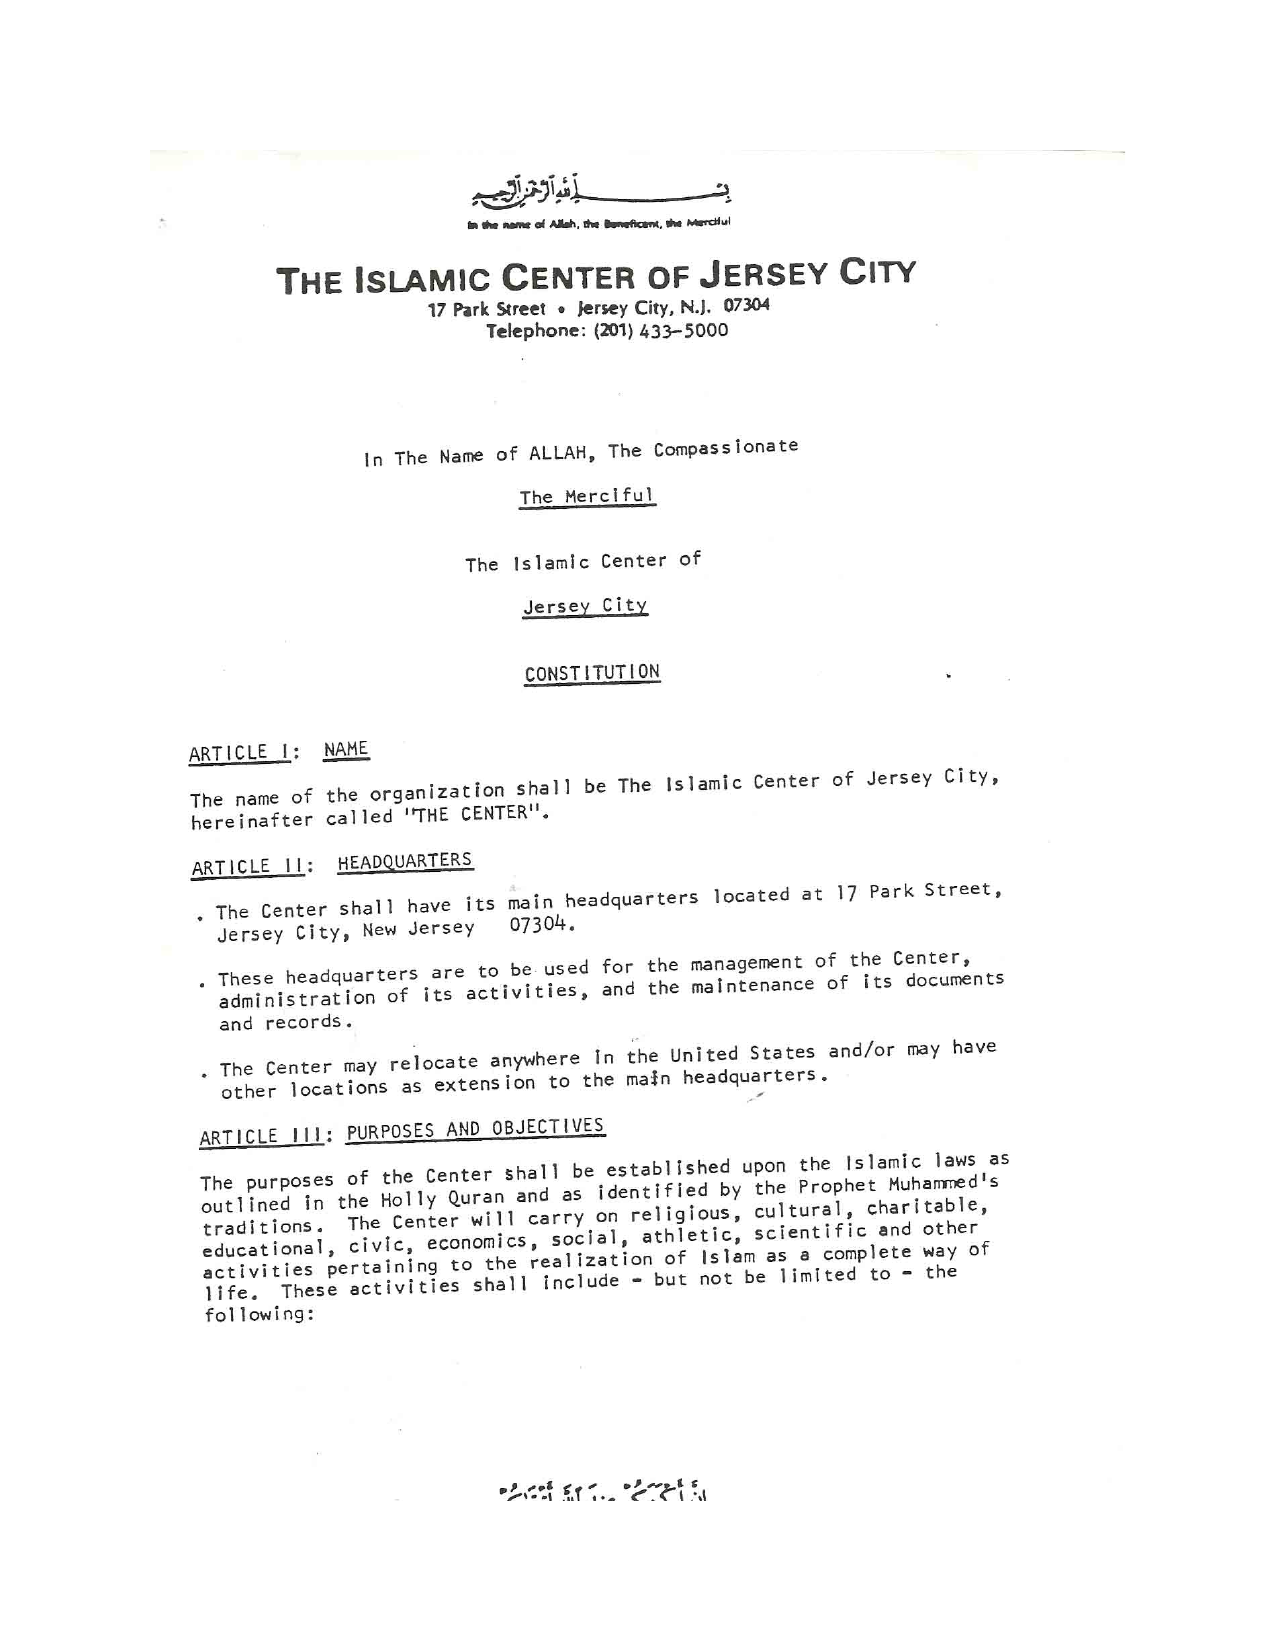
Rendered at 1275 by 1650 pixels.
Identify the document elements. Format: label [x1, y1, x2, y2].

picture [150, 150, 1125, 1501]
